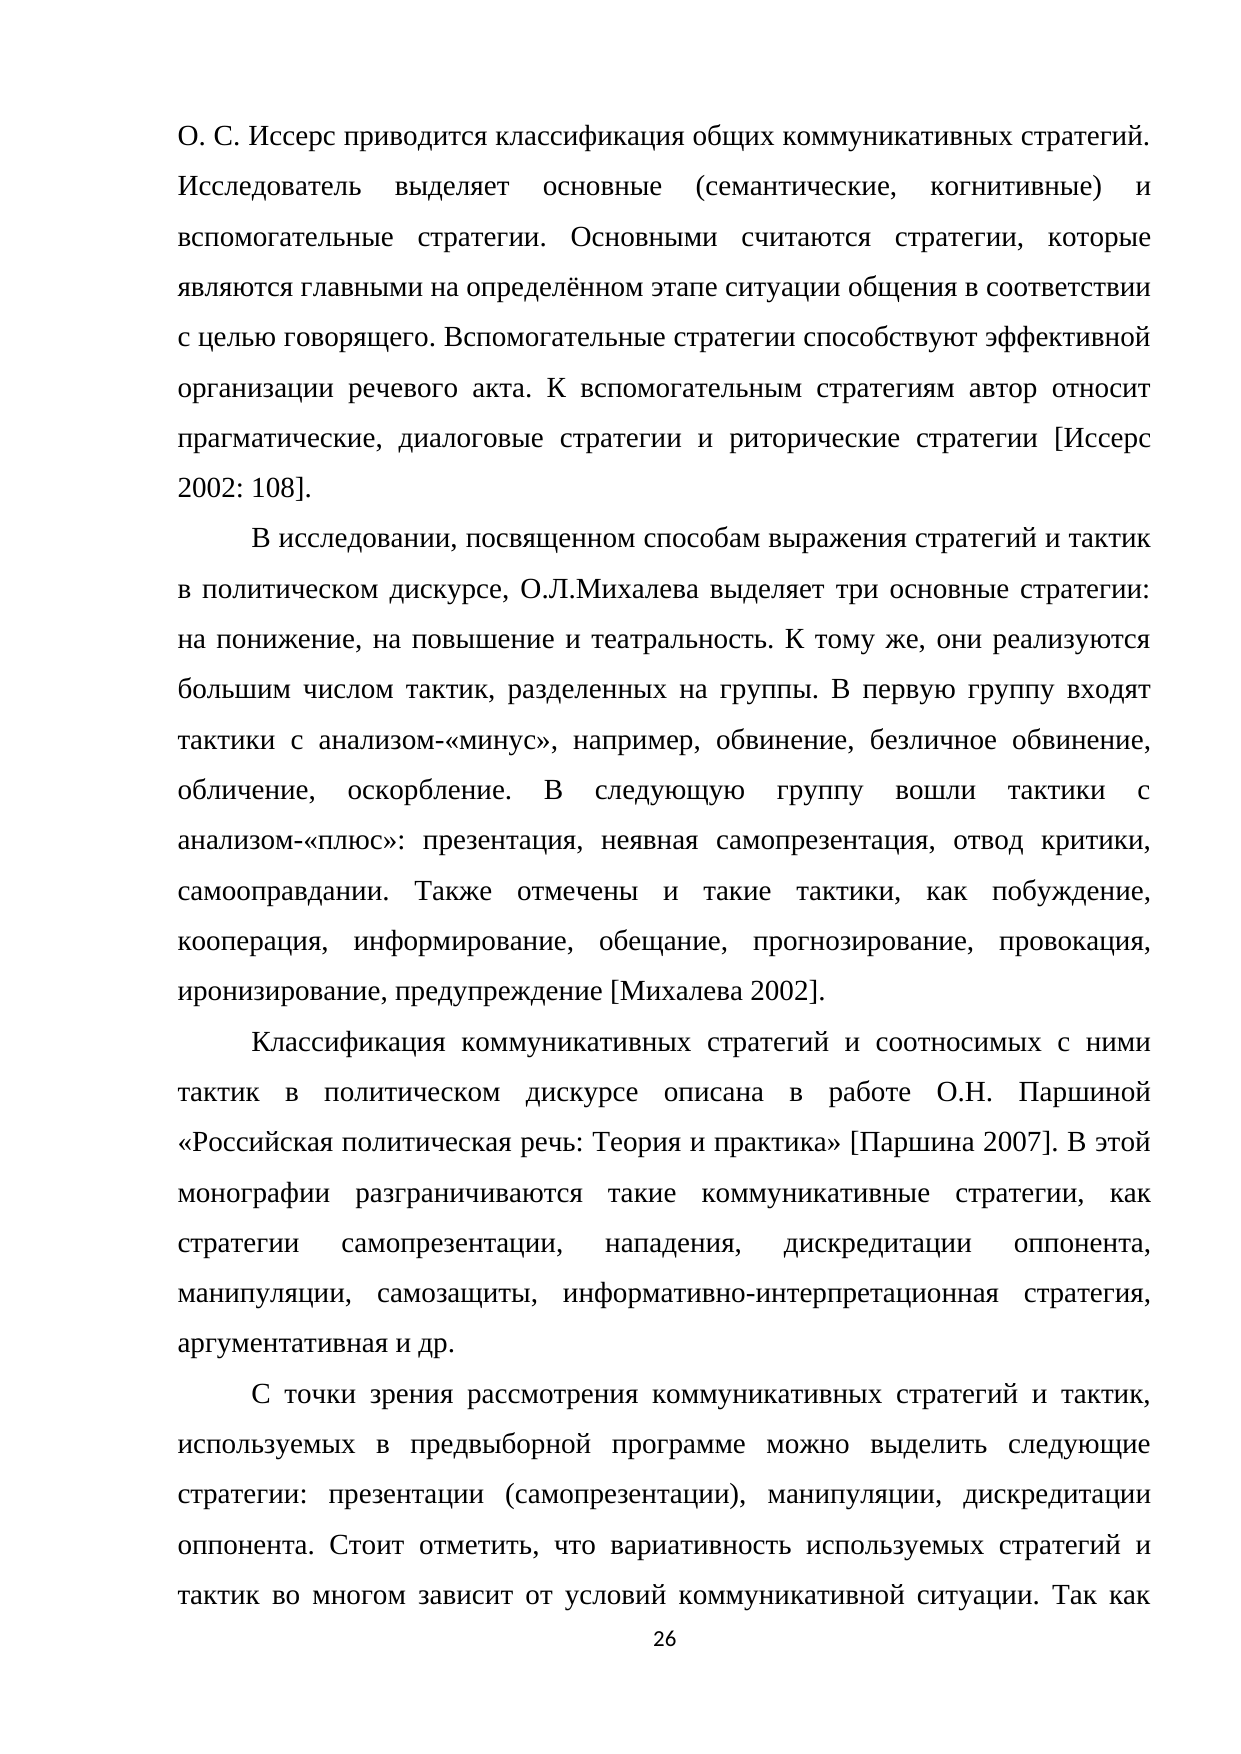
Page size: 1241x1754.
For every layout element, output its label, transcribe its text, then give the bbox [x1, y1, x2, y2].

text В исследовании, посвященном способам выражения стратегий и тактик в политическом дискурсе, О.Л.Михалева выделяет три основные стратегии: на понижение, на повышение и театральность. К тому же, они реализуются большим числом тактик, разделенных на группы. В первую группу входят тактики с анализом-«минус», например, обвинение, безличное обвинение, обличение, оскорбление. В следующую группу вошли тактики с анализом-«плюс»: презентация, неявная самопрезентация, отвод критики, самооправдании. Также отмечены и такие тактики, как побуждение, кооперация, информирование, обещание, прогнозирование, провокация, иронизирование, предупреждение [Михалева 2002]. [177, 521, 1152, 1007]
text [177, 118, 1152, 504]
text Классификация коммуникативных стратегий и соотносимых с ними тактик в политическом дискурсе описана в работе О.Н. Паршиной «Российская политическая речь: Теория и практика» [Паршина 2007]. В этой монографии разграничиваются такие коммуникативные стратегии, как стратегии самопрезентации, нападения, дискредитации оппонента, манипуляции, самозащиты, информативно-интерпретационная стратегия, аргументативная и др. [177, 1024, 1152, 1359]
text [177, 1376, 1152, 1611]
